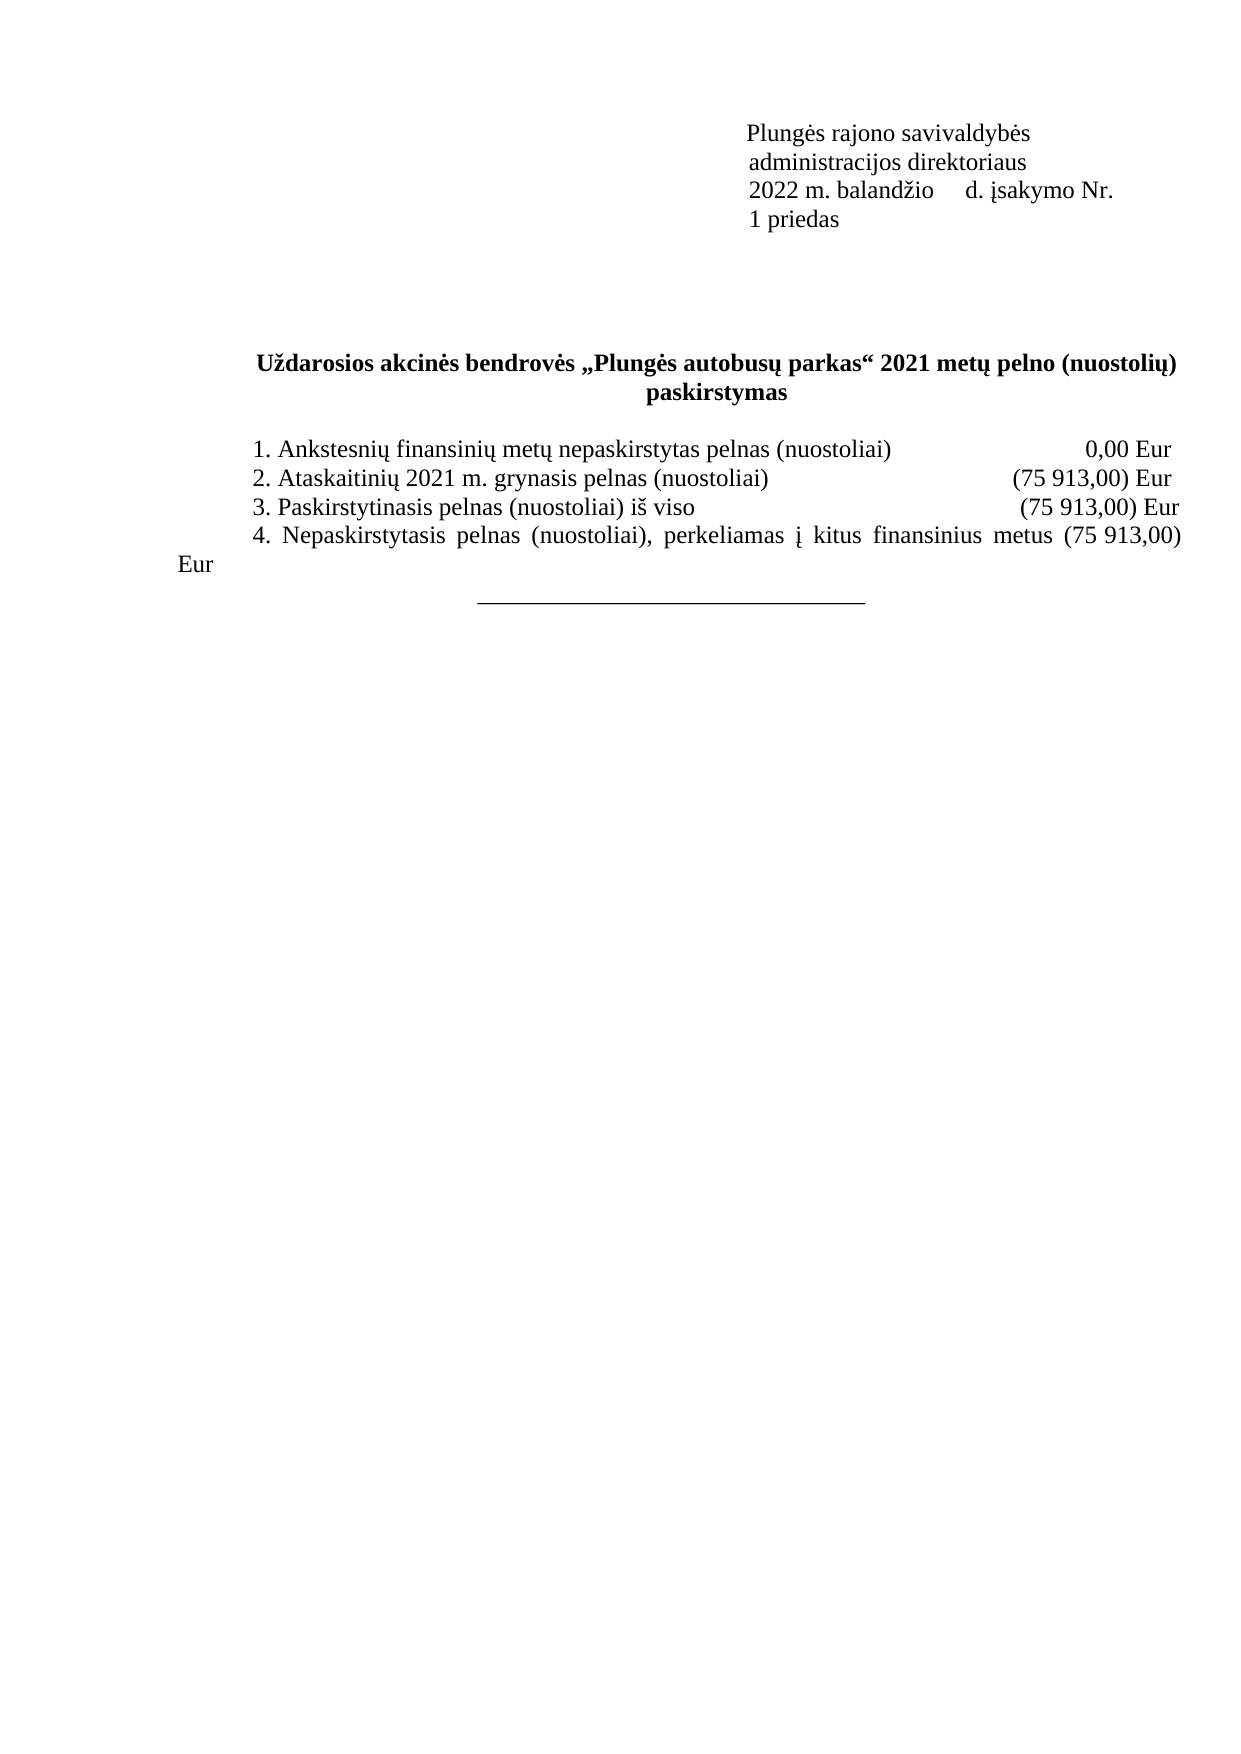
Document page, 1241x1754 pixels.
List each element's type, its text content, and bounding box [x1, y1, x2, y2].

text _______________________________ [177, 578, 1181, 607]
text 2022 m. balandžio d. įsakymo Nr. [717, 176, 1181, 204]
text 1 priedas [717, 204, 1181, 233]
text Uždarosios akcinės bendrovės „Plungės autobusų parkas“ 2021 metų pelno (nuostolių) paskirstymas [252, 348, 1181, 406]
text Plungės rajono savivaldybės [177, 118, 1181, 147]
text 3. Paskirstytinasis pelnas (nuostoliai) iš viso (75 913,00) Eur [177, 492, 1181, 521]
text 2. Ataskaitinių 2021 m. grynasis pelnas (nuostoliai) (75 913,00) Eur [177, 463, 1181, 492]
text administracijos direktoriaus [717, 147, 1181, 176]
text 1. Ankstesnių finansinių metų nepaskirstytas pelnas (nuostoliai) 0,00 Eur [177, 434, 1181, 463]
text 4. Nepaskirstytasis pelnas (nuostoliai), perkeliamas į kitus finansinius metus (75 913,00) Eur [177, 521, 1181, 578]
